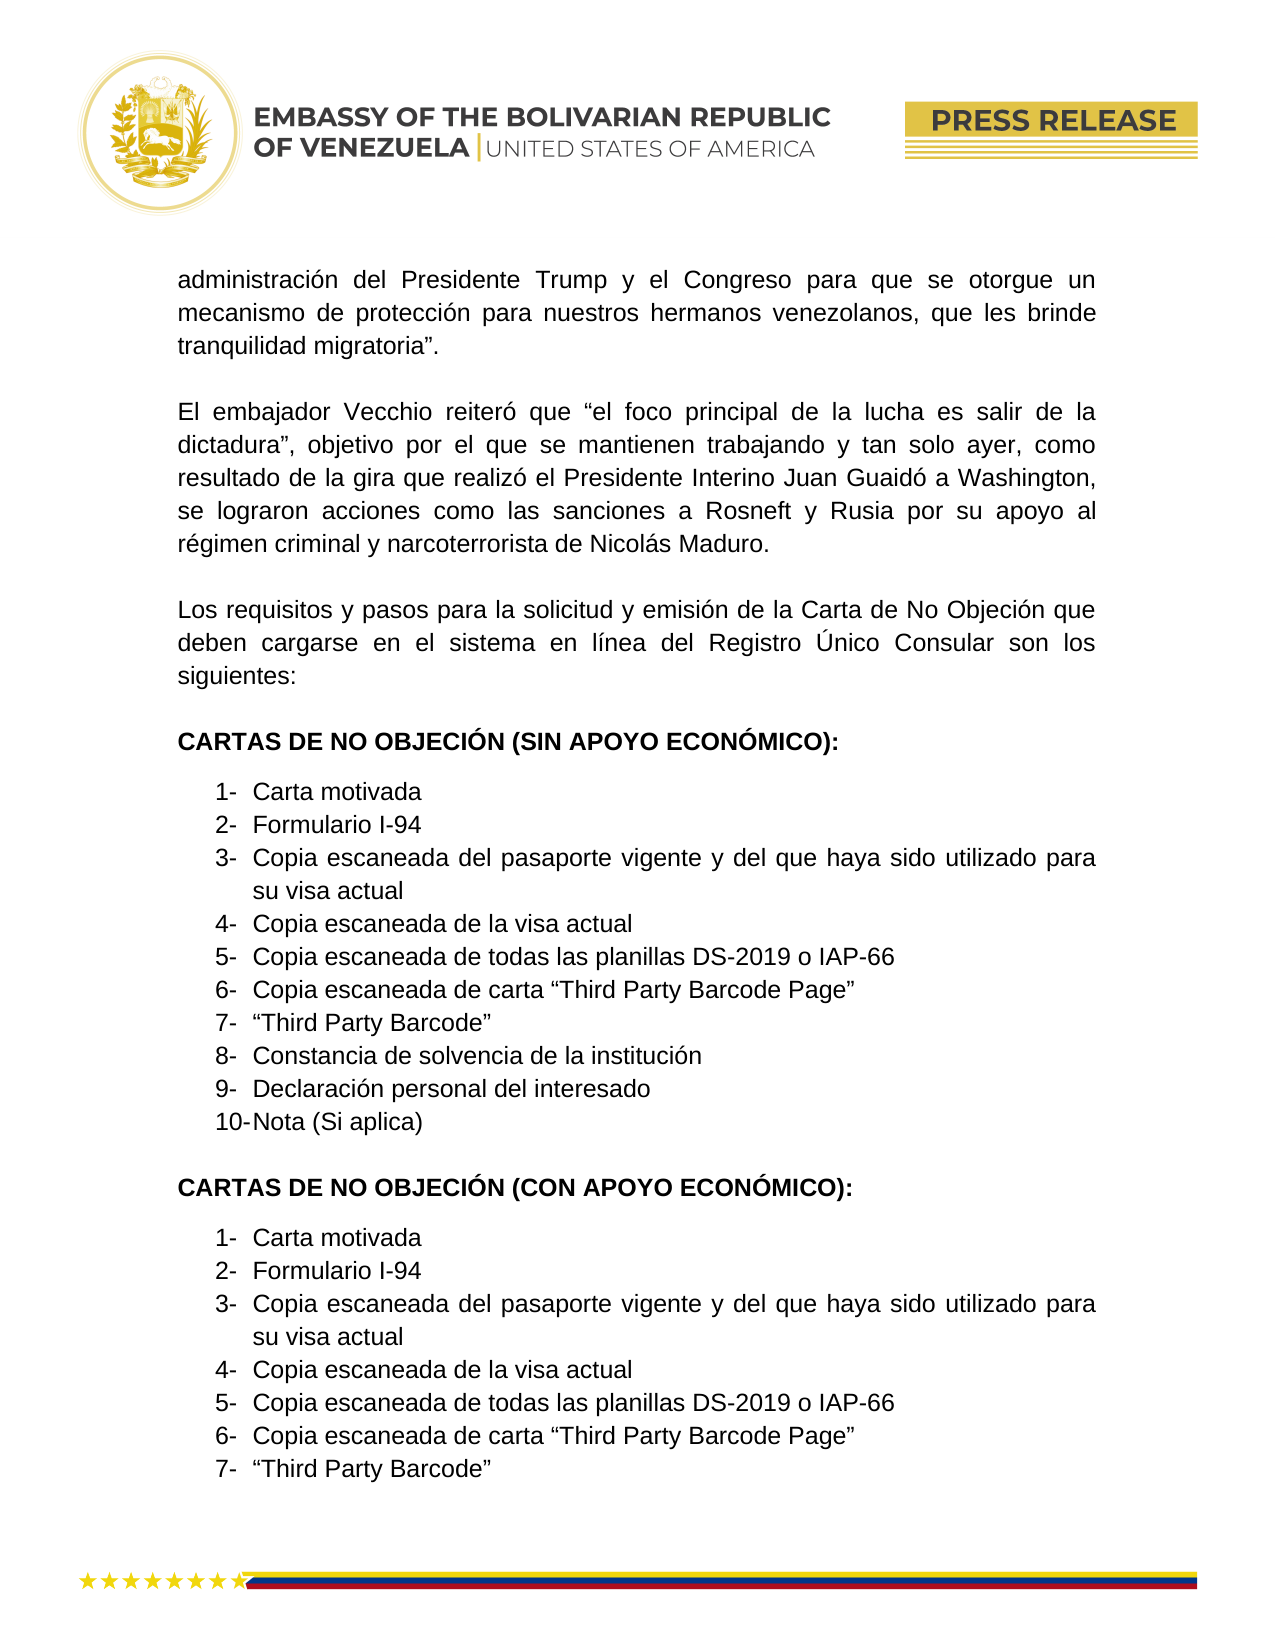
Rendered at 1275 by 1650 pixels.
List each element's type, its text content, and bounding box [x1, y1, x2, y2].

text Los requisitos y pasos para la solicitud y emisión de la Carta de No Objeción que deben cargarse en el sistema en línea del Registro Único Consular son los siguientes: [177, 595, 1098, 690]
list Copia escaneada del pasaporte vigente y del que haya sido utilizado para su visa actual [215, 1289, 1098, 1351]
picture [0, 0, 1275, 238]
list Copia escaneada de todas las planillas DS-2019 o IAP-66 [215, 1388, 1098, 1417]
list Copia escaneada del pasaporte vigente y del que haya sido utilizado para su visa actual [215, 843, 1098, 904]
text El embajador Vecchio reiteró que “el foco principal de la lucha es salir de la dictadura”, objetivo por el que se mantienen trabajando y tan solo ayer, como resultado de la gira que realizó el Presidente Interino Juan Guaidó a Washington, se lograron acciones como las sanciones a Rosneft y Rusia por su apoyo al régimen criminal y narcoterrorista de Nicolás Maduro. [177, 397, 1098, 558]
list Declaración personal del interesado [215, 1074, 1098, 1103]
list Carta motivada [215, 1223, 1098, 1251]
text CARTAS DE NO OBJECIÓN (CON APOYO ECONÓMICO): [177, 1173, 1098, 1202]
list Copia escaneada de todas las planillas DS-2019 o IAP-66 [215, 942, 1098, 971]
list Copia escaneada de carta “Third Party Barcode Page” [215, 1421, 1098, 1449]
list Formulario I-94 [215, 1256, 1098, 1284]
list “Third Party Barcode” [215, 1454, 1098, 1483]
list Copia escaneada de la visa actual [215, 909, 1098, 938]
list Constancia de solvencia de la institución [215, 1041, 1098, 1070]
list Copia escaneada de la visa actual [215, 1355, 1098, 1383]
list Copia escaneada de carta “Third Party Barcode Page” [215, 975, 1098, 1004]
picture [0, 1475, 1275, 1650]
list Nota (Si aplica) [215, 1107, 1098, 1136]
list Carta motivada [215, 777, 1098, 806]
list “Third Party Barcode” [215, 1008, 1098, 1037]
text CARTAS DE NO OBJECIÓN (SIN APOYO ECONÓMICO): [177, 727, 1098, 756]
list Formulario I-94 [215, 810, 1098, 838]
